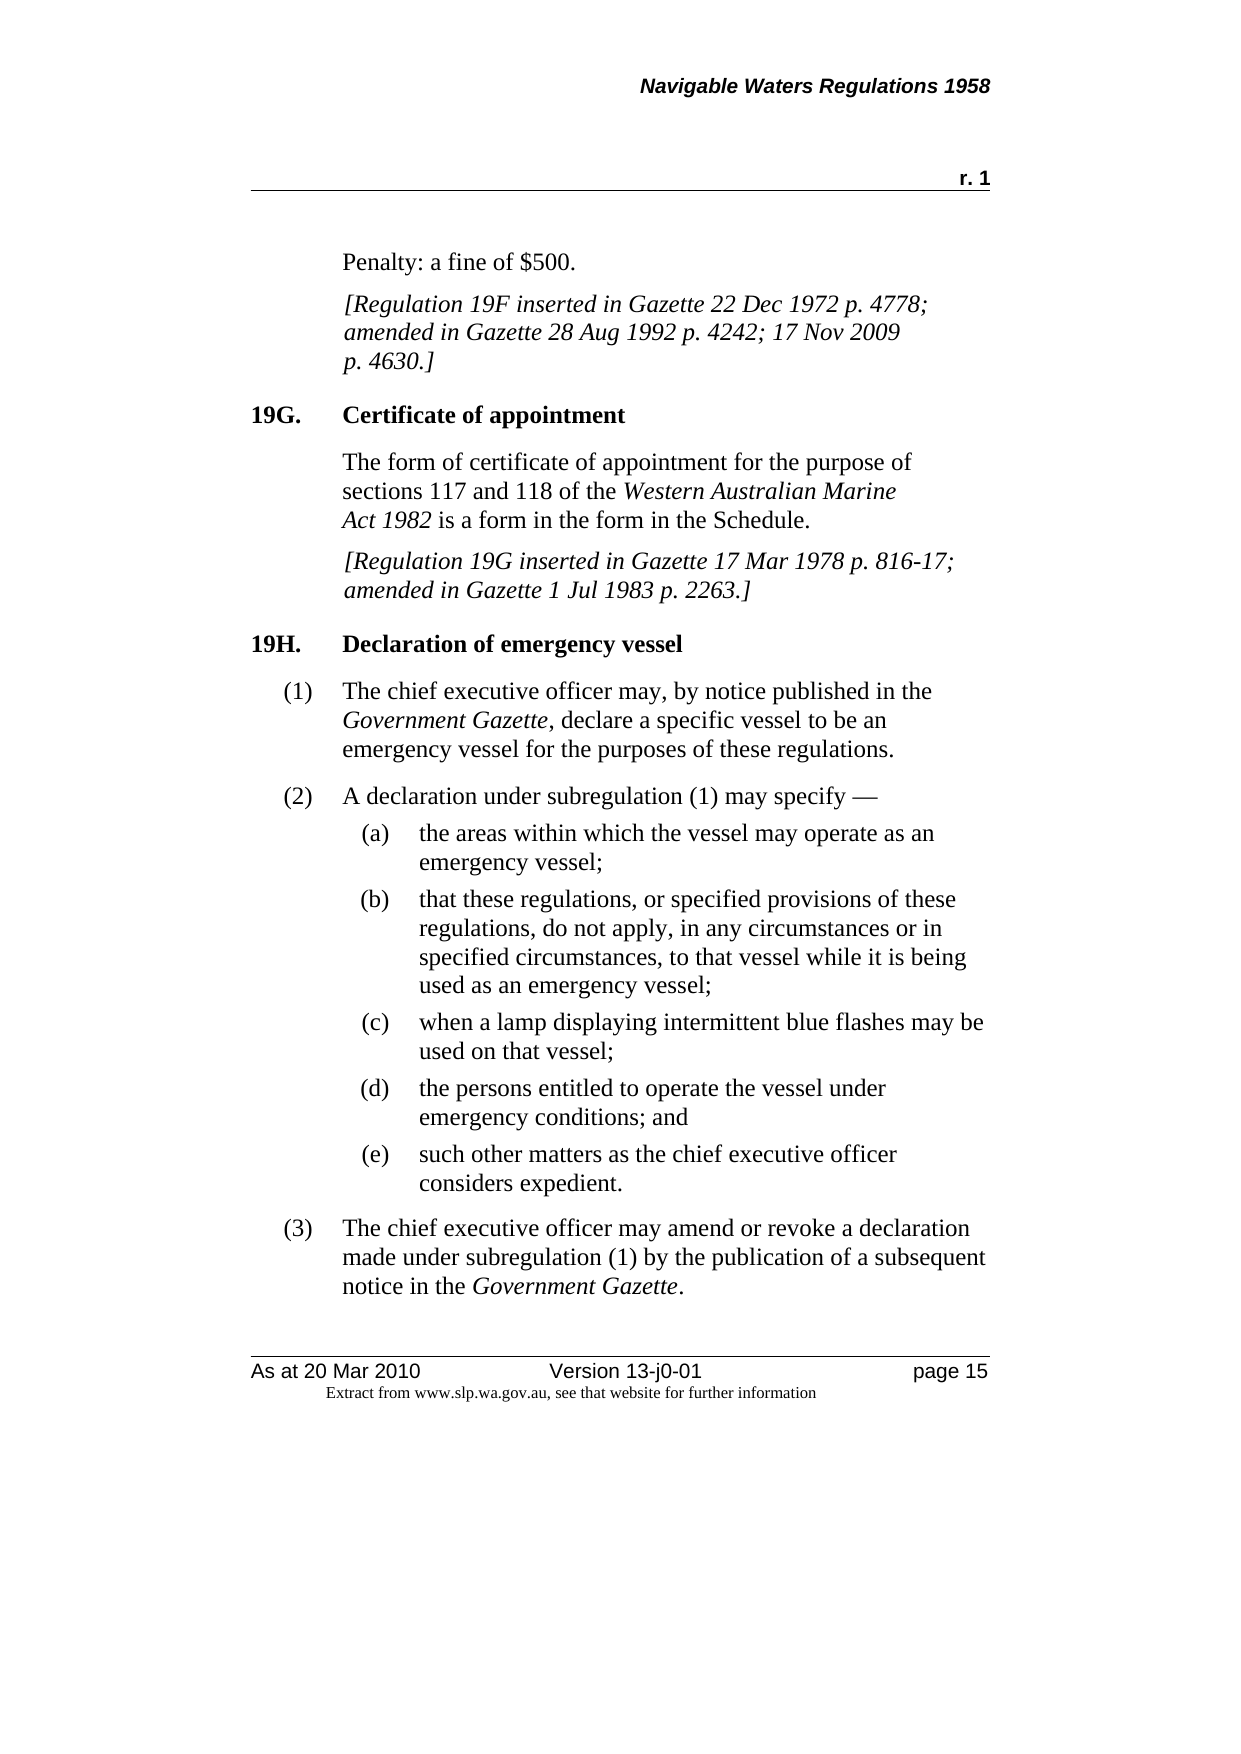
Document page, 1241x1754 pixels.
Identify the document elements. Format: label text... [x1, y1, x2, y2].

text (1) The chief executive officer may, by notice published in the Government Gazette, declare a specific vessel to be an emergency vessel for the purposes of these regulations. [251, 676, 990, 762]
text (2) A declaration under subregulation (1) may specify — [251, 781, 990, 810]
text (e) such other matters as the chief executive officer considers expedient. [251, 1139, 990, 1197]
text (d) the persons entitled to operate the vessel under emergency conditions; and [251, 1073, 990, 1131]
text Penalty: a fine of $500. [251, 247, 990, 276]
text The form of certificate of appointment for the purpose of sections 117 and 118 of the Western Australian Marine Act 1982 is a form in the form in the Schedule. [251, 447, 990, 534]
text (b) that these regulations, or specified provisions of these regulations, do not apply, in any circumstances or in specified circumstances, to that vessel while it is being used as an emergency vessel; [251, 884, 990, 999]
subtitle 19H. Declaration of emergency vessel [251, 629, 990, 657]
text [Regulation 19F inserted in Gazette 22 Dec 1972 p. 4778; amended in Gazette 28 Aug 1992 p. 4242; 17 Nov 2009 p. 4630.] [251, 289, 990, 375]
text (3) The chief executive officer may amend or revoke a declaration made under subregulation (1) by the publication of a subsequent notice in the Government Gazette. [251, 1213, 990, 1299]
subtitle 19G. Certificate of appointment [251, 400, 990, 429]
text (a) the areas within which the vessel may operate as an emergency vessel; [251, 818, 990, 876]
text (c) when a lamp displaying intermittent blue flashes may be used on that vessel; [251, 1007, 990, 1065]
text [Regulation 19G inserted in Gazette 17 Mar 1978 p. 816-17; amended in Gazette 1 Jul 1983 p. 2263.] [251, 546, 990, 604]
